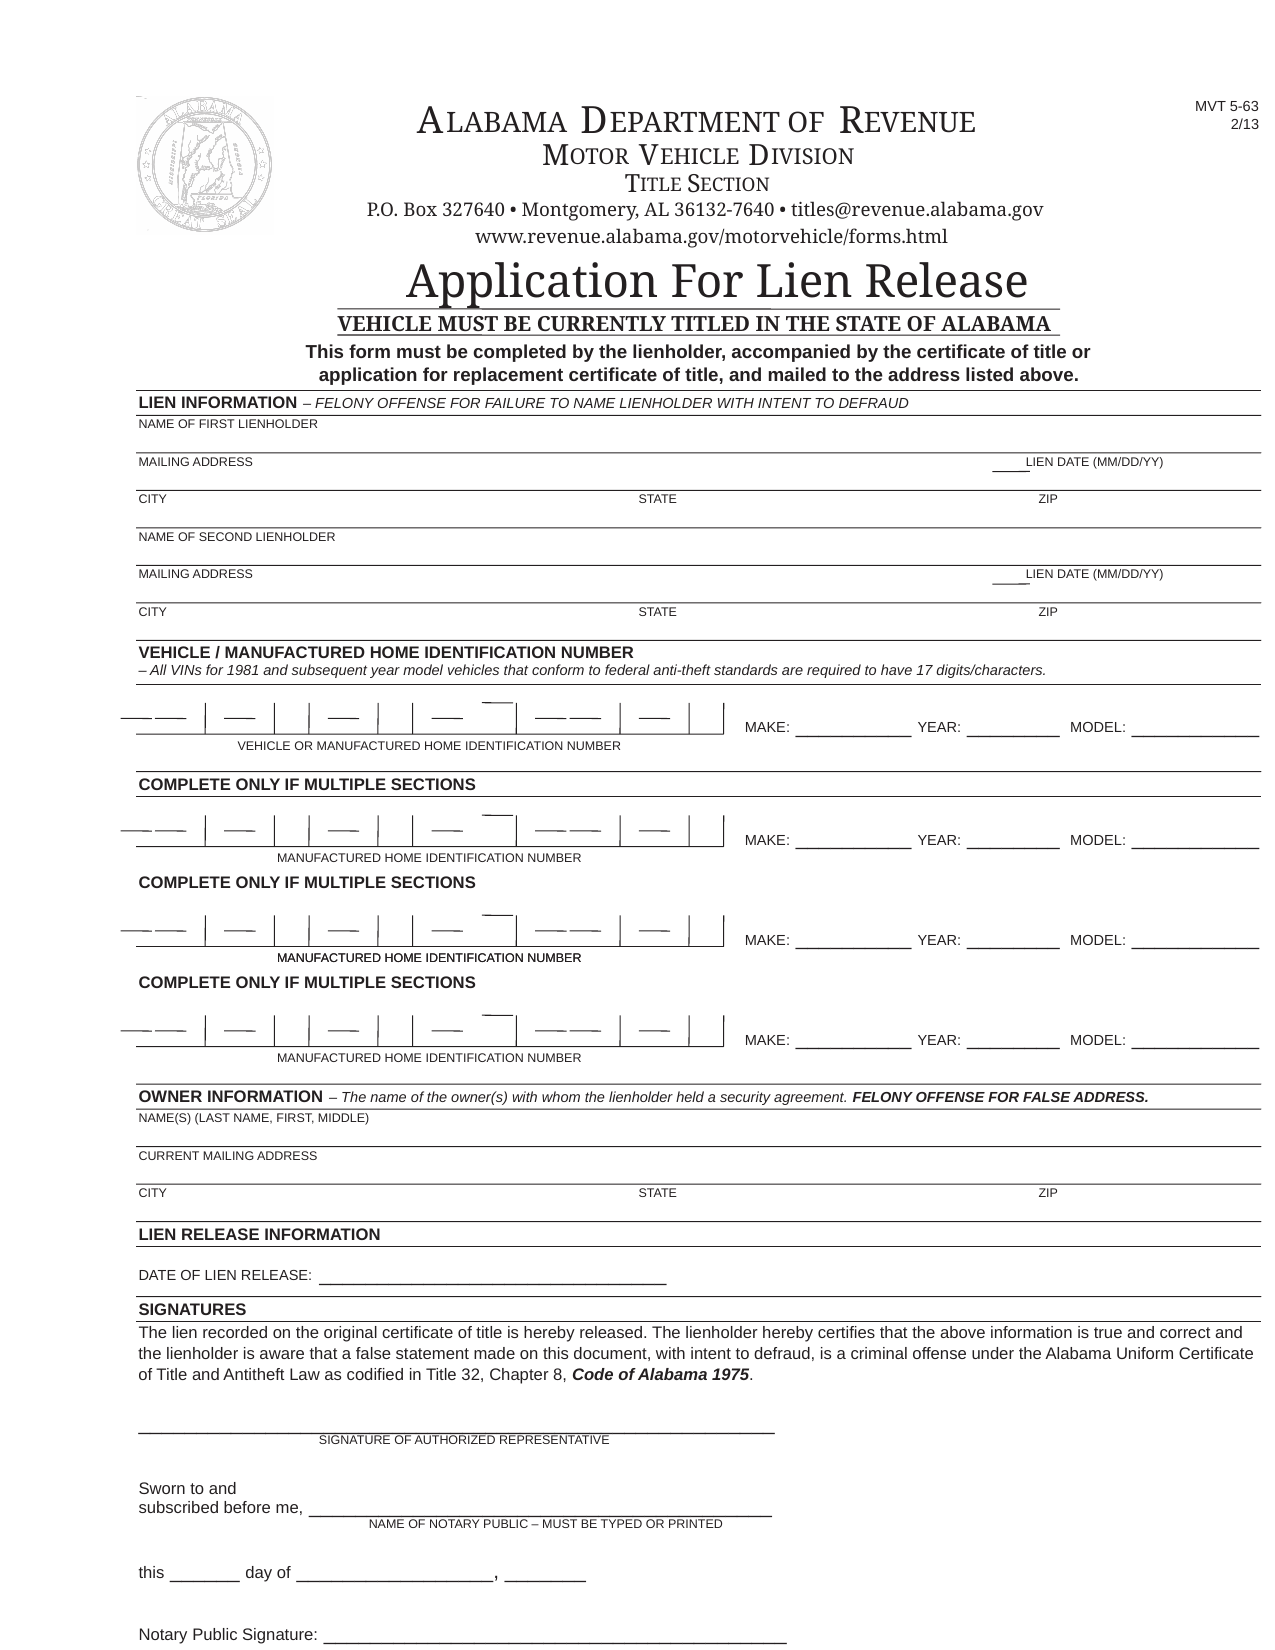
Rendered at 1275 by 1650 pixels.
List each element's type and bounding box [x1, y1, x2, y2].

picture [136, 96, 274, 235]
